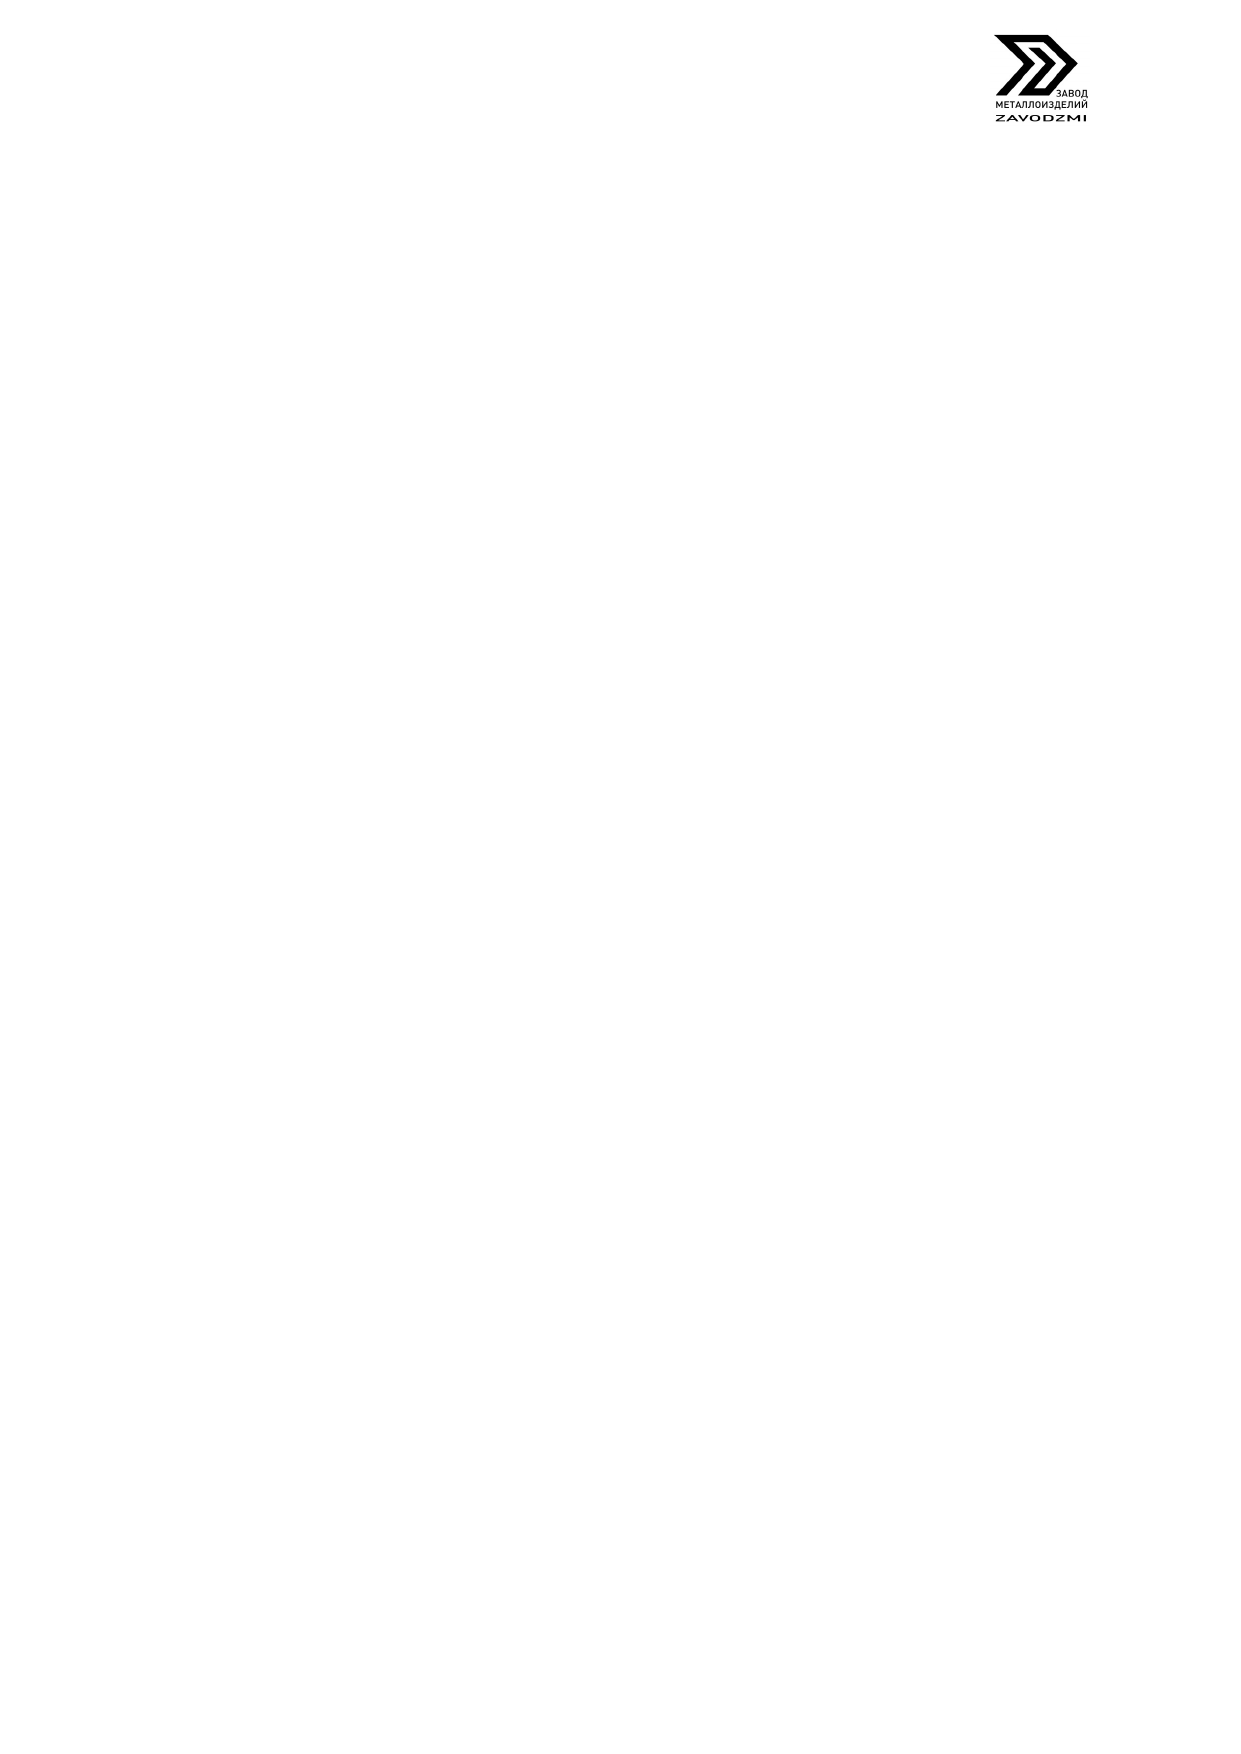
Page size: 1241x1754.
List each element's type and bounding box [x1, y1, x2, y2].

picture [989, 29, 1091, 126]
